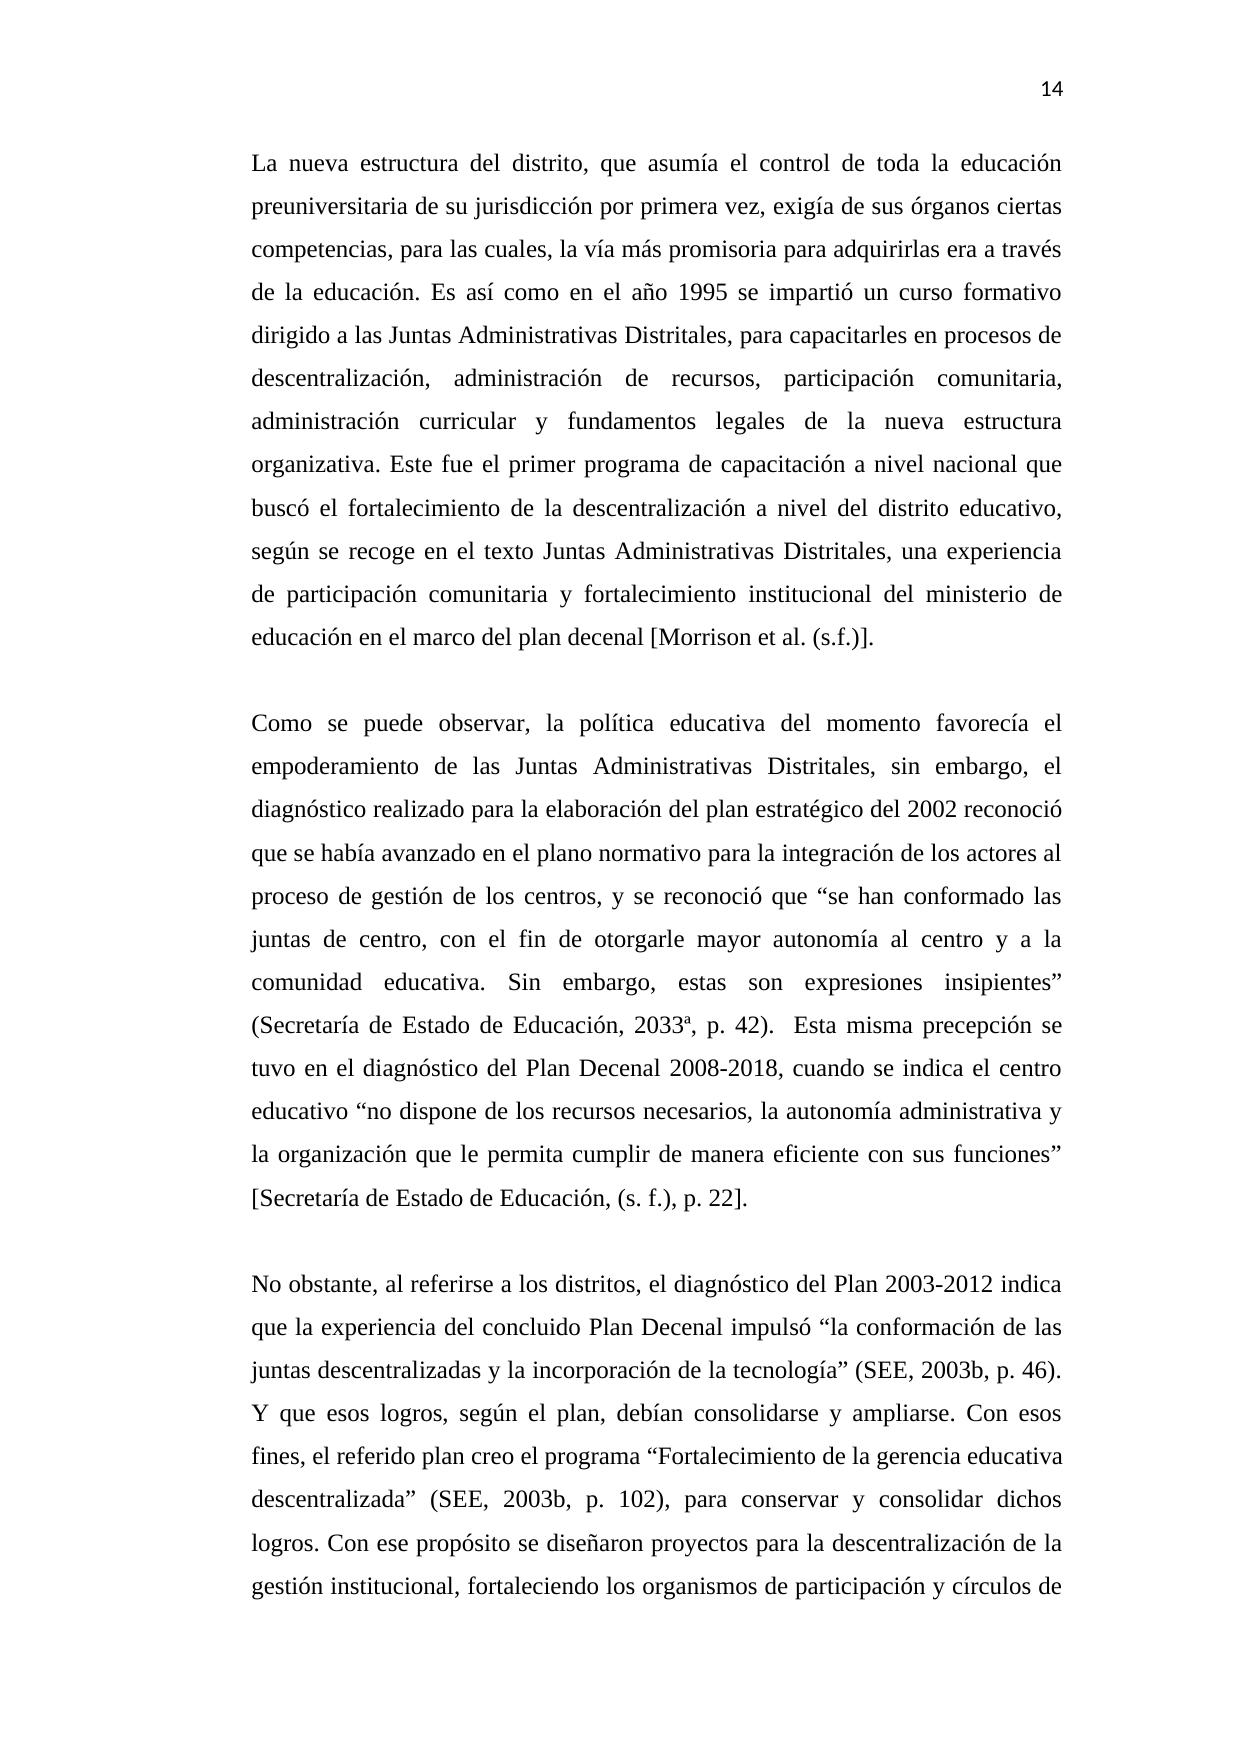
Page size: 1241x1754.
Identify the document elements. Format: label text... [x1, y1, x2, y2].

text Como se puede observar, la política educativa del momento favorecía el empoderamiento de las Juntas Administrativas Distritales, sin embargo, el diagnóstico realizado para la elaboración del plan estratégico del 2002 reconoció que se había avanzado en el plano normativo para la integración de los actores al proceso de gestión de los centros, y se reconoció que “se han conformado las juntas de centro, con el fin de otorgarle mayor autonomía al centro y a la comunidad educativa. Sin embargo, estas son expresiones insipientes” (Secretaría de Estado de Educación, 2033ª, p. 42). Esta misma precepción se tuvo en el diagnóstico del Plan Decenal 2008-2018, cuando se indica el centro educativo “no dispone de los recursos necesarios, la autonomía administrativa y la organización que le permita cumplir de manera eficiente con sus funciones” [Secretaría de Estado de Educación, (s. f.), p. 22]. [251, 708, 1063, 1211]
text La nueva estructura del distrito, que asumía el control de toda la educación preuniversitaria de su jurisdicción por primera vez, exigía de sus órganos ciertas competencias, para las cuales, la vía más promisoria para adquirirlas era a través de la educación. Es así como en el año 1995 se impartió un curso formativo dirigido a las Juntas Administrativas Distritales, para capacitarles en procesos de descentralización, administración de recursos, participación comunitaria, administración curricular y fundamentos legales de la nueva estructura organizativa. Este fue el primer programa de capacitación a nivel nacional que buscó el fortalecimiento de la descentralización a nivel del distrito educativo, según se recoge en el texto Juntas Administrativas Distritales, una experiencia de participación comunitaria y fortalecimiento institucional del ministerio de educación en el marco del plan decenal [Morrison et al. (s.f.)]. [251, 148, 1063, 651]
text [251, 1269, 1063, 1599]
